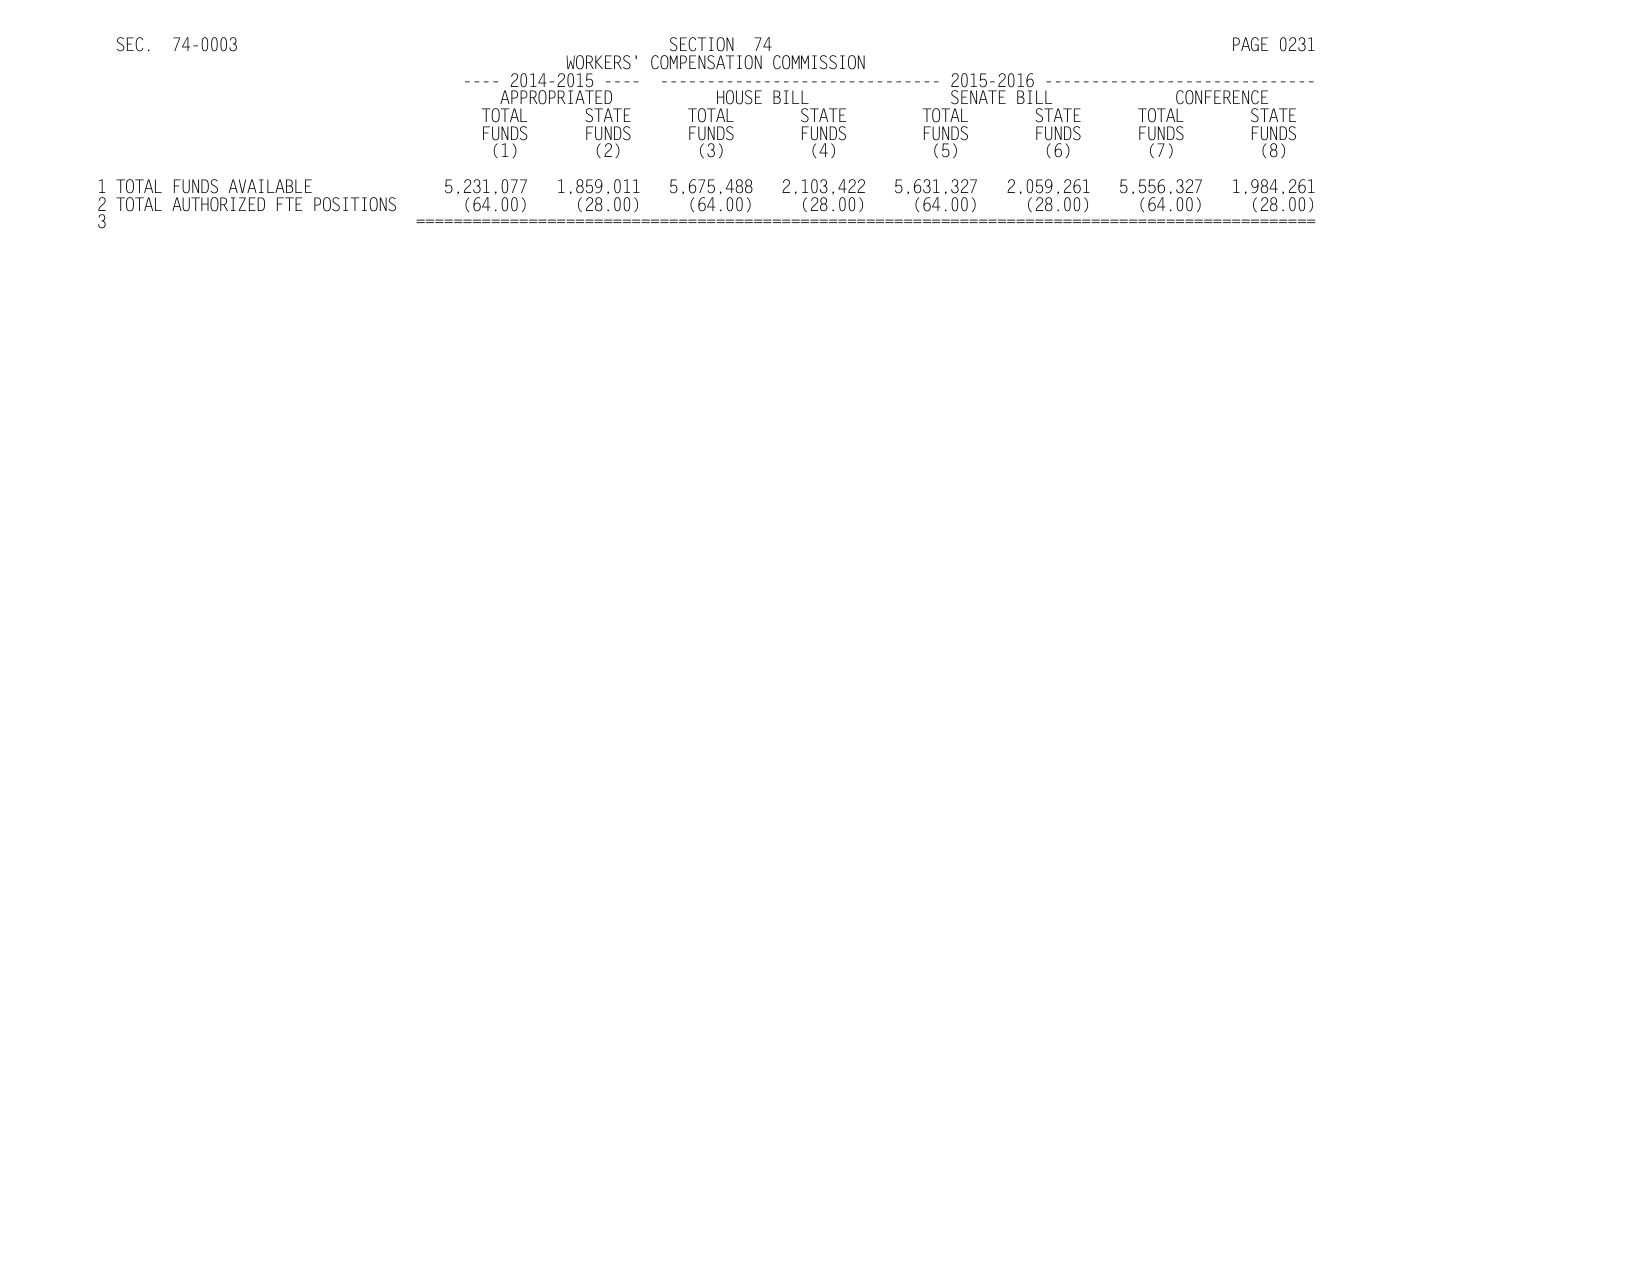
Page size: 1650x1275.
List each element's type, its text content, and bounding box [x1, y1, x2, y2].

text 2 TOTAL AUTHORIZED FTE POSITIONS (64.00) (28.00) (64.00) (28.00) (64.00) (28.00) (64.00) (28.00) [69, 197, 1582, 214]
text 1 TOTAL FUNDS AVAILABLE 5,231,077 1,859,011 5,675,488 2,103,422 5,631,327 2,059,261 5,556,327 1,984,261 [69, 179, 1582, 197]
text SEC. 74-0003 SECTION 74 PAGE 0231 [69, 37, 1582, 55]
text (1) (2) (3) (4) (5) (6) (7) (8) [69, 144, 1582, 161]
text WORKERS' COMPENSATION COMMISSION [69, 55, 1582, 73]
text FUNDS FUNDS FUNDS FUNDS FUNDS FUNDS FUNDS FUNDS [69, 126, 1582, 144]
text ---- 2014-2015 ---- ------------------------------ 2015-2016 ----------------------------- [69, 73, 1582, 91]
text APPROPRIATED HOUSE BILL SENATE BILL CONFERENCE [69, 91, 1582, 108]
text TOTAL STATE TOTAL STATE TOTAL STATE TOTAL STATE [69, 108, 1582, 126]
text 3 ================================================================================================ [69, 214, 1582, 232]
